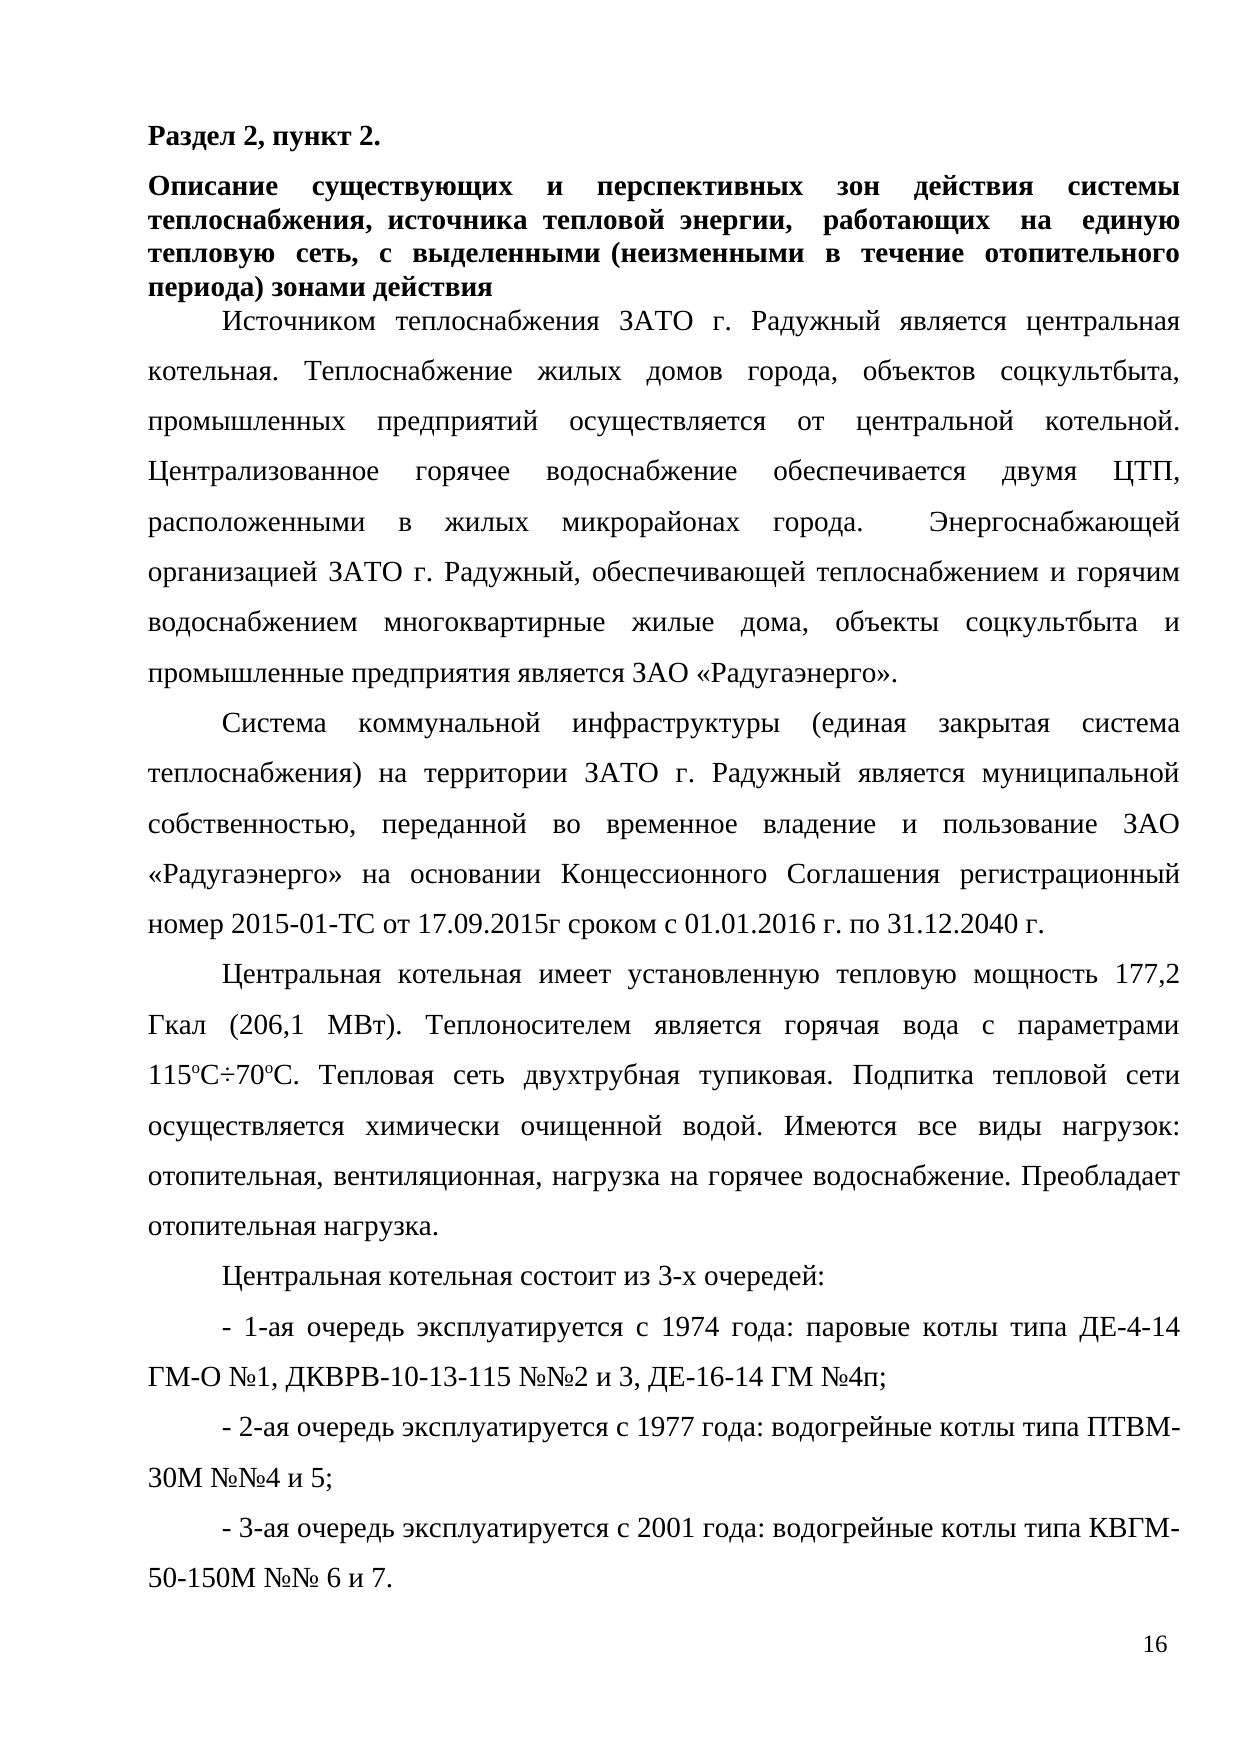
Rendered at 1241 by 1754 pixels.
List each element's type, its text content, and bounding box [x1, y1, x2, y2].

text - 3-ая очередь эксплуатируется с 2001 года: водогрейные котлы типа КВГМ-50-150М №№ 6 и 7. [148, 1510, 1181, 1594]
text Центральная котельная состоит из 3-х очередей: [148, 1258, 1181, 1292]
text Раздел 2, пункт 2. [148, 118, 1181, 152]
text - 2-ая очередь эксплуатируется с 1977 года: водогрейные котлы типа ПТВМ-30М №№4 и 5; [148, 1409, 1181, 1493]
text - 1-ая очередь эксплуатируется с 1974 года: паровые котлы типа ДЕ-4-14 ГМ-О №1, ДКВРВ-10-13-115 №№2 и 3, ДЕ-16-14 ГМ №4п; [148, 1309, 1181, 1393]
text Источником теплоснабжения ЗАТО г. Радужный является центральная котельная. Теплоснабжение жилых домов города, объектов соцкультбыта, промышленных предприятий осуществляется от центральной котельной. Централизованное горячее водоснабжение обеспечивается двумя ЦТП, расположенными в жилых микрорайонах города. Энергоснабжающей организацией ЗАТО г. Радужный, обеспечивающей теплоснабжением и горячим водоснабжением многоквартирные жилые дома, объекты соцкультбыта и промышленные предприятия является ЗАО «Радугаэнерго». [148, 303, 1181, 688]
text Описание существующих и перспективных зон действия системы теплоснабжения, источника тепловой энергии, работающих на единую тепловую сеть, с выделенными (неизменными в течение отопительного периода) зонами действия [148, 168, 1181, 303]
text Система коммунальной инфраструктуры (единая закрытая система теплоснабжения) на территории ЗАТО г. Радужный является муниципальной собственностью, переданной во временное владение и пользование ЗАО «Радугаэнерго» на основании Концессионного Соглашения регистрационный номер 2015-01-ТС от 17.09.2015г сроком с 01.01.2016 г. по 31.12.2040 г. [148, 705, 1181, 940]
text Центральная котельная имеет установленную тепловую мощность 177,2 Гкал (206,1 МВт). Теплоносителем является горячая вода с параметрами 115оC÷70оC. Тепловая сеть двухтрубная тупиковая. Подпитка тепловой сети осуществляется химически очищенной водой. Имеются все виды нагрузок: отопительная, вентиляционная, нагрузка на горячее водоснабжение. Преобладает отопительная нагрузка. [148, 957, 1181, 1242]
